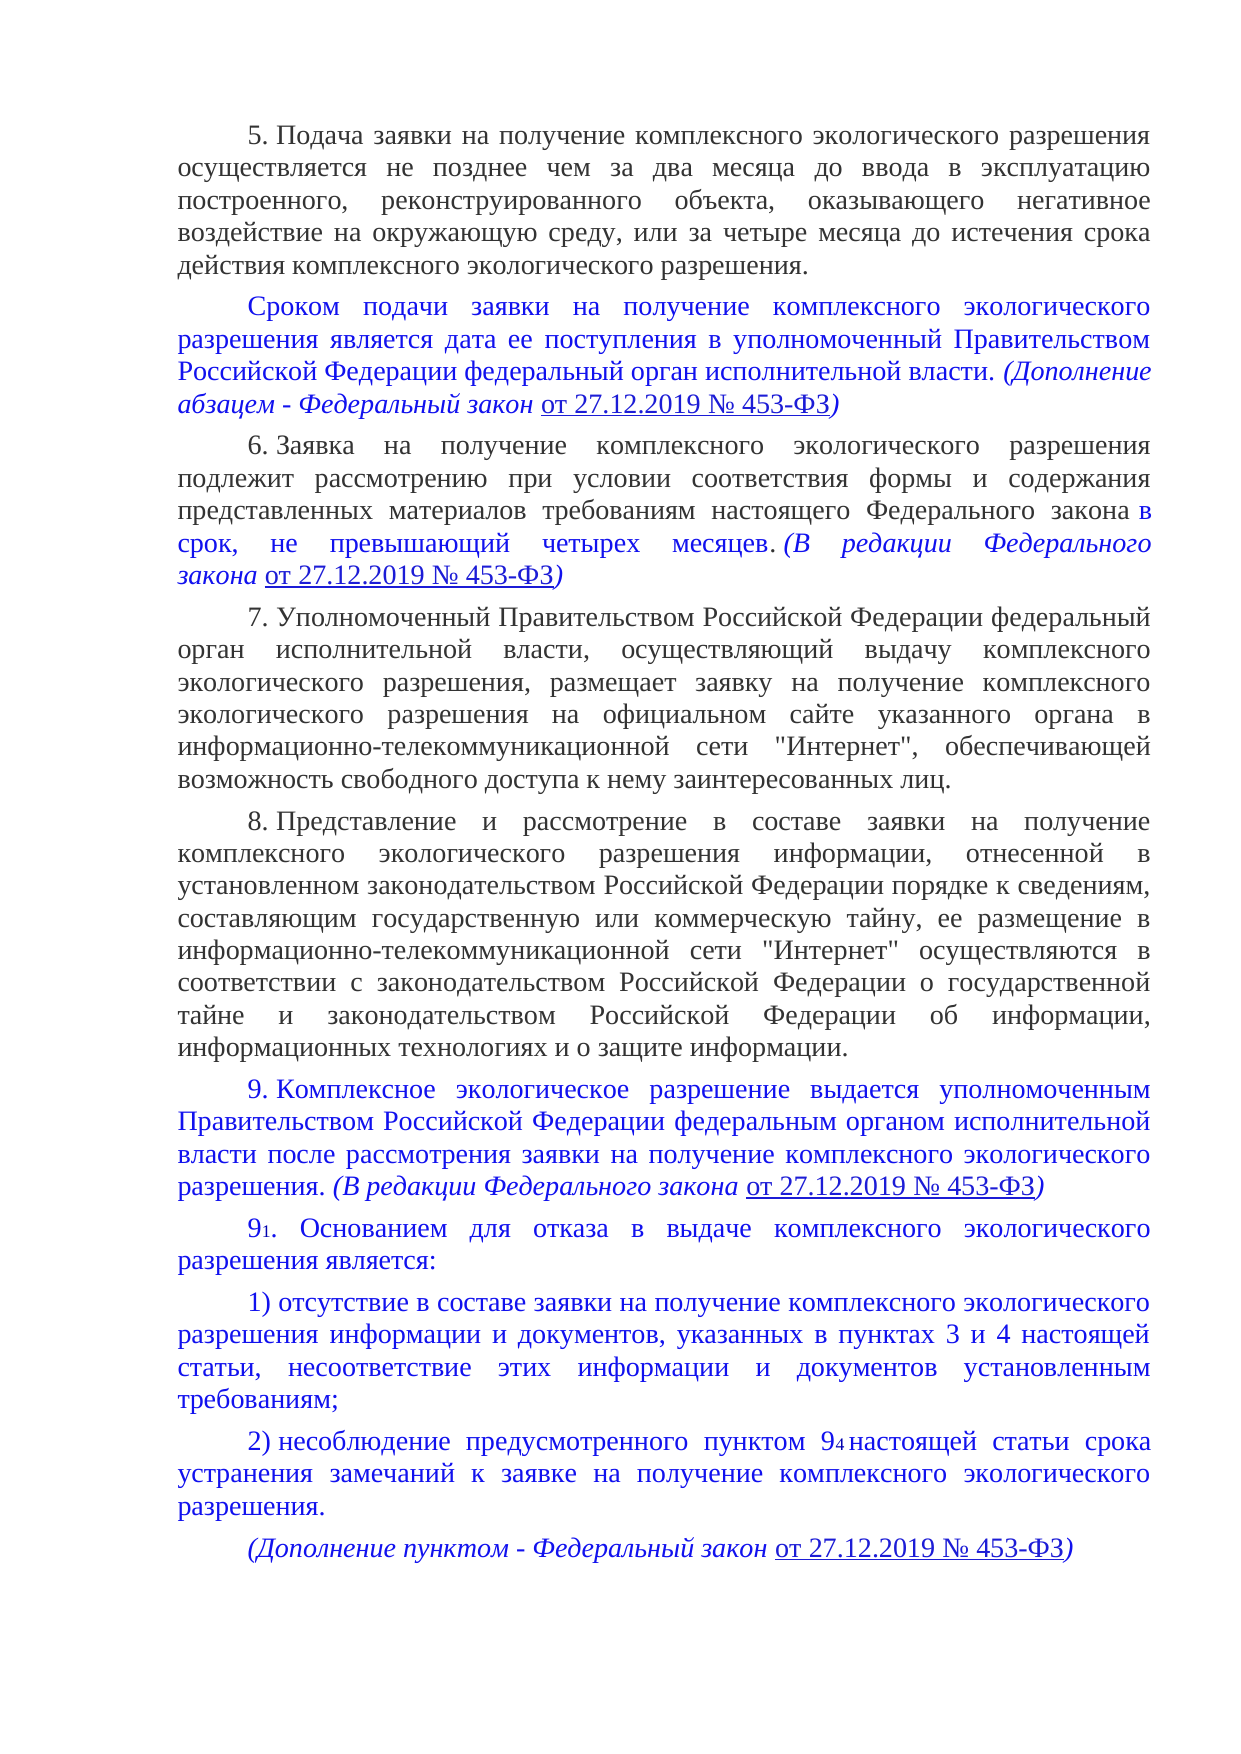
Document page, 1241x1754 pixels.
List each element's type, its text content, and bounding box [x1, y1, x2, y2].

text (Дополнение пунктом - Федеральный закон от 27.12.2019 № 453-ФЗ) [177, 1531, 1152, 1563]
text 9. Комплексное экологическое разрешение выдается уполномоченным Правительством Российской Федерации федеральным органом исполнительной власти после рассмотрения заявки на получение комплексного экологического разрешения. (В редакции Федерального закона от 27.12.2019 № 453-ФЗ) [177, 1072, 1152, 1202]
text Сроком подачи заявки на получение комплексного экологического разрешения является дата ее поступления в уполномоченный Правительством Российской Федерации федеральный орган исполнительной власти. (Дополнение абзацем - Федеральный закон от 27.12.2019 № 453-ФЗ) [177, 289, 1152, 419]
text 91. Основанием для отказа в выдаче комплексного экологического разрешения является: [177, 1211, 1152, 1276]
text 8. Представление и рассмотрение в составе заявки на получение комплексного экологического разрешения информации, отнесенной в установленном законодательством Российской Федерации порядке к сведениям, составляющим государственную или коммерческую тайну, ее размещение в информационно-телекоммуникационной сети "Интернет" осуществляются в соответствии с законодательством Российской Федерации о государственной тайне и законодательством Российской Федерации об информации, информационных технологиях и о защите информации. [177, 803, 1152, 1063]
text 7. Уполномоченный Правительством Российской Федерации федеральный орган исполнительной власти, осуществляющий выдачу комплексного экологического разрешения, размещает заявку на получение комплексного экологического разрешения на официальном сайте указанного органа в информационно-телекоммуникационной сети "Интернет", обеспечивающей возможность свободного доступа к нему заинтересованных лиц. [177, 600, 1152, 794]
text 2) несоблюдение предусмотренного пунктом 94 настоящей статьи срока устранения замечаний к заявке на получение комплексного экологического разрешения. [177, 1424, 1152, 1521]
text 1) отсутствие в составе заявки на получение комплексного экологического разрешения информации и документов, указанных в пунктах 3 и 4 настоящей статьи, несоответствие этих информации и документов установленным требованиям; [177, 1285, 1152, 1415]
text 5. Подача заявки на получение комплексного экологического разрешения осуществляется не позднее чем за два месяца до ввода в эксплуатацию построенного, реконструированного объекта, оказывающего негативное воздействие на окружающую среду, или за четыре месяца до истечения срока действия комплексного экологического разрешения. [177, 118, 1152, 280]
text 6. Заявка на получение комплексного экологического разрешения подлежит рассмотрению при условии соответствия формы и содержания представленных материалов требованиям настоящего Федерального закона в срок, не превышающий четырех месяцев. (В редакции Федерального закона от 27.12.2019 № 453-ФЗ) [177, 428, 1152, 590]
